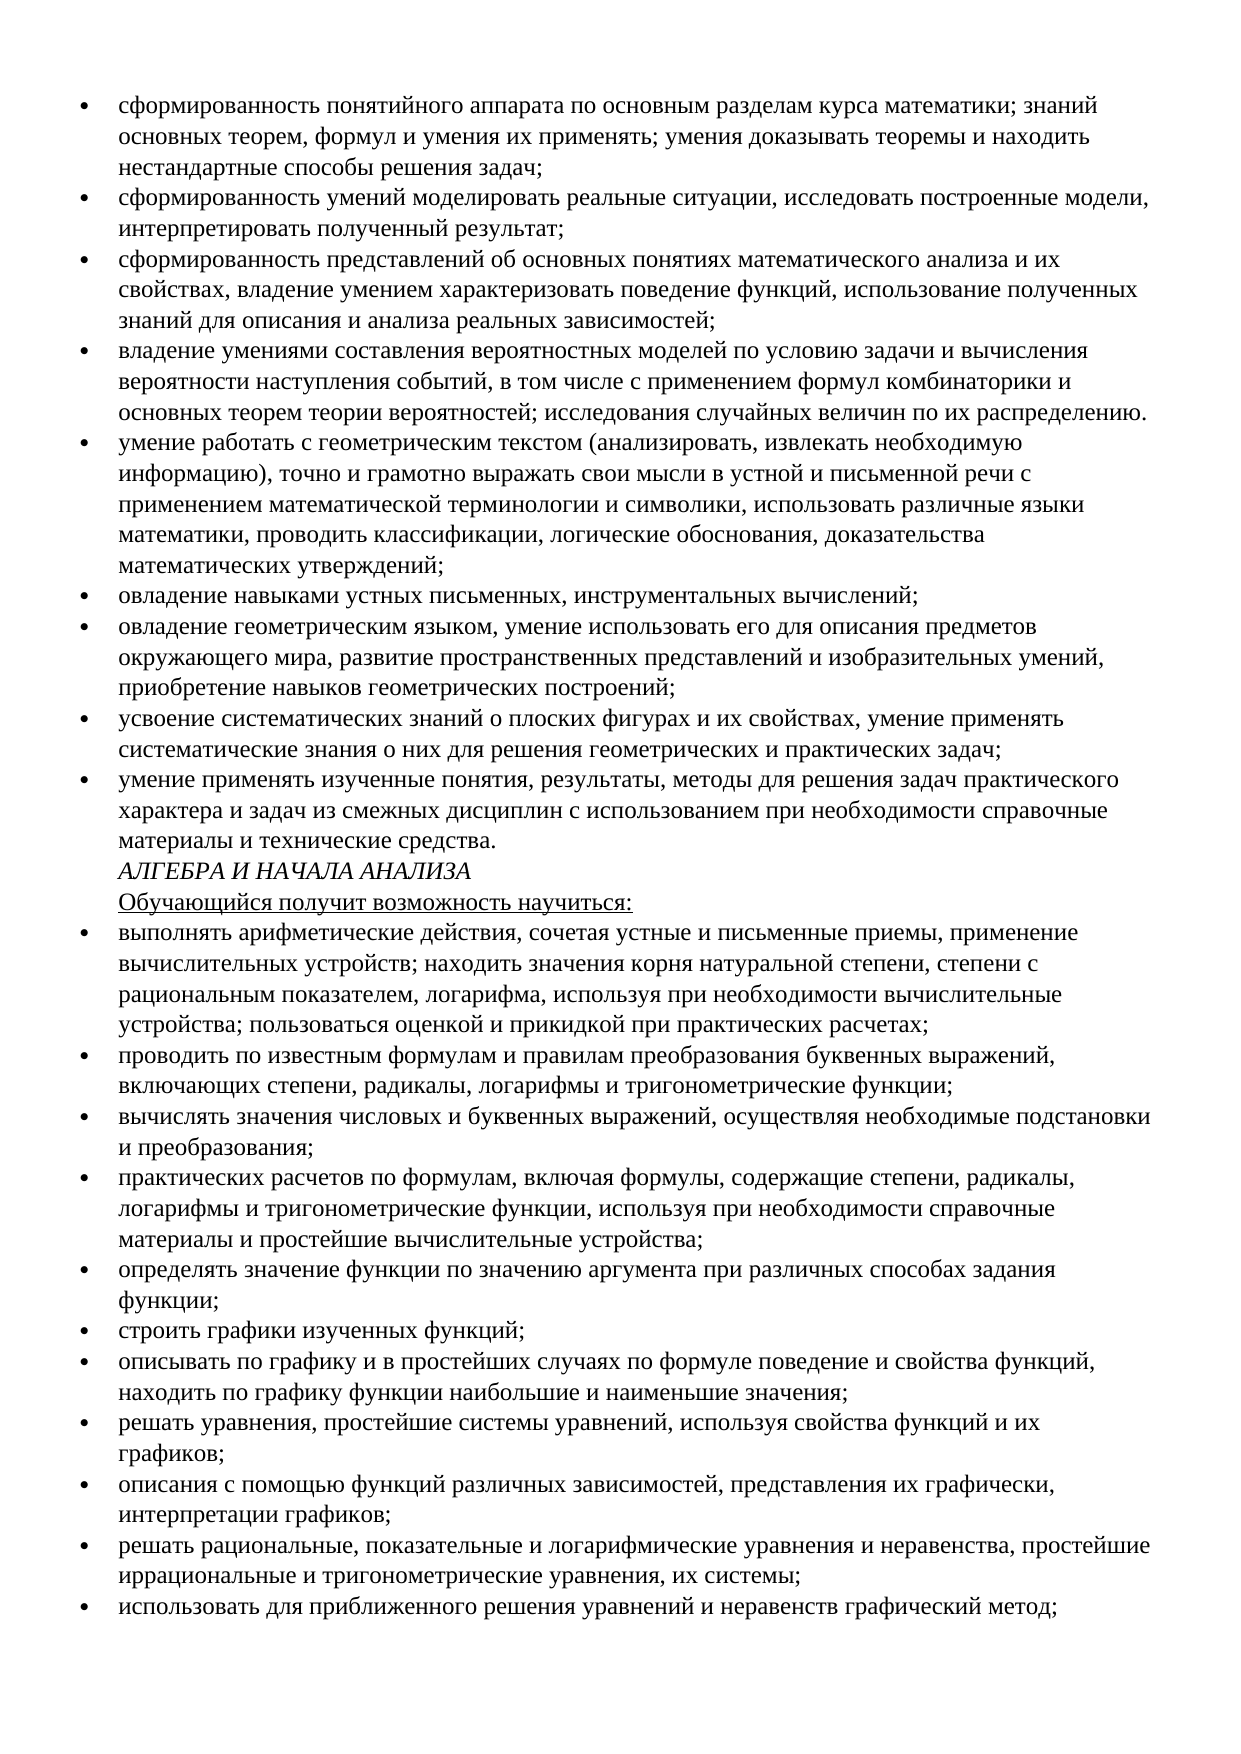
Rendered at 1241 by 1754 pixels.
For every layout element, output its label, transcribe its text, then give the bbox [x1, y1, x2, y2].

list овладение геометрическим языком, умение использовать его для описания предметов окружающего мира, развитие пространственных представлений и изобразительных умений, приобретение навыков геометрических построений; [81, 609, 1152, 701]
list определять значение функции по значению аргумента при различных способах задания функции; [81, 1252, 1152, 1314]
list проводить по известным формулам и правилам преобразования буквенных выражений, включающих степени, радикалы, логарифмы и тригонометрические функции; [81, 1038, 1152, 1099]
list владение умениями составления вероятностных моделей по условию задачи и вычисления вероятности наступления событий, в том числе с применением формул комбинаторики и основных теорем теории вероятностей; исследования случайных величин по их распределению. [81, 334, 1152, 426]
list выполнять арифметические действия, сочетая устные и письменные приемы, применение вычислительных устройств; находить значения корня натуральной степени, степени с рациональным показателем, логарифма, используя при необходимости вычислительные устройства; пользоваться оценкой и прикидкой при практических расчетах; [81, 916, 1152, 1038]
list вычислять значения числовых и буквенных выражений, осуществляя необходимые подстановки и преобразования; [81, 1099, 1152, 1161]
list умение работать с геометрическим текстом (анализировать, извлекать необходимую информацию), точно и грамотно выражать свои мысли в устной и письменной речи с применением математической терминологии и символики, использовать различные языки математики, проводить классификации, логические обоснования, доказательства математических утверждений; [81, 426, 1152, 579]
list описания с помощью функций различных зависимостей, представления их графически, интерпретации графиков; [81, 1467, 1152, 1528]
list умение применять изученные понятия, результаты, методы для решения задач практического характера и задач из смежных дисциплин с использованием при необходимости справочные материалы и технические средства. [81, 762, 1152, 854]
list описывать по графику и в простейших случаях по формуле поведение и свойства функций, находить по графику функции наибольшие и наименьшие значения; [81, 1344, 1152, 1406]
list сформированность умений моделировать реальные ситуации, исследовать построенные модели, интерпретировать полученный результат; [81, 181, 1152, 242]
list сформированность понятийного аппарата по основным разделам курса математики; знаний основных теорем, формул и умения их применять; умения доказывать теоремы и находить нестандартные способы решения задач; [81, 89, 1152, 181]
list решать рациональные, показательные и логарифмические уравнения и неравенства, простейшие иррациональные и тригонометрические уравнения, их системы; [81, 1528, 1152, 1589]
list практических расчетов по формулам, включая формулы, содержащие степени, радикалы, логарифмы и тригонометрические функции, используя при необходимости справочные материалы и простейшие вычислительные устройства; [81, 1161, 1152, 1252]
list усвоение систематических знаний о плоских фигурах и их свойствах, умение применять систематические знания о них для решения геометрических и практических задач; [81, 701, 1152, 762]
list сформированность представлений об основных понятиях математического анализа и их свойствах, владение умением характеризовать поведение функций, использование полученных знаний для описания и анализа реальных зависимостей; [81, 242, 1152, 334]
list использовать для приближенного решения уравнений и неравенств графический метод; [81, 1589, 1152, 1620]
list строить графики изученных функций; [81, 1314, 1152, 1344]
text АЛГЕБРА И НАЧАЛА АНАЛИЗА [118, 854, 1152, 885]
text Обучающийся получит возможность научиться: [118, 885, 1152, 916]
list овладение навыками устных письменных, инструментальных вычислений; [81, 579, 1152, 609]
list решать уравнения, простейшие системы уравнений, используя свойства функций и их графиков; [81, 1406, 1152, 1467]
